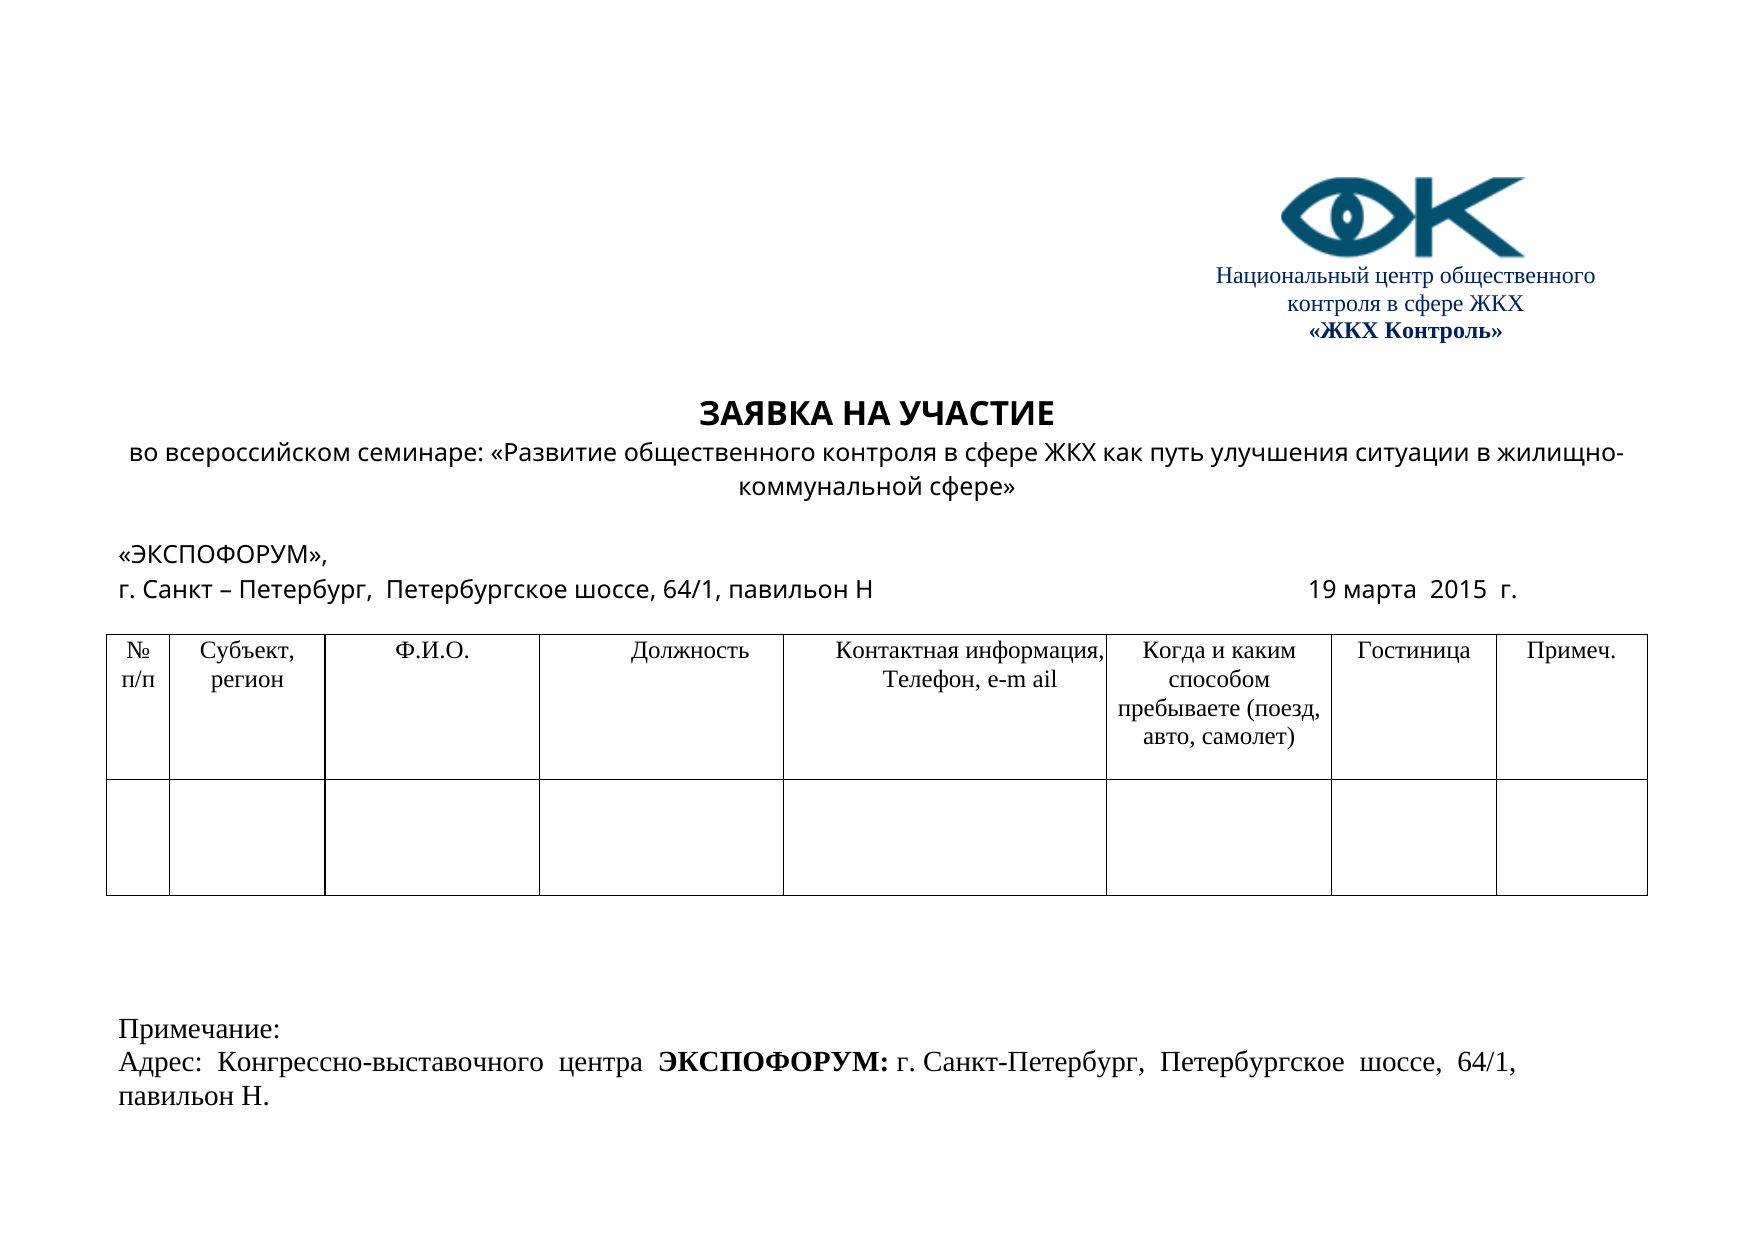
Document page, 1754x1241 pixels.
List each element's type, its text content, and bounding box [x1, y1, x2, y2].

table_header Когда и каким способом пребываете (поезд, авто, самолет) [1107, 635, 1331, 779]
picture [1281, 177, 1530, 262]
text Примечание: [118, 1011, 1636, 1044]
table_cell [540, 780, 783, 895]
table_cell [1497, 780, 1647, 895]
table_header Гостиница [1332, 635, 1496, 779]
table_header Должность [540, 635, 783, 779]
picture [1300, 193, 1341, 240]
table_header Контактная информация, Телефон, e-m ail [784, 635, 1106, 779]
table_cell [326, 780, 539, 895]
table_header Ф.И.О. [326, 635, 539, 779]
text г. Санкт – Петербург, Петербургское шоссе, 64/1, павильон Н 19 марта 2015 г. [118, 571, 1636, 605]
picture [1354, 193, 1394, 240]
table_cell [784, 780, 1106, 895]
text Адрес: Конгрессно-выставочного центра ЭКСПОФОРУМ: г. Санкт-Петербург, Петербургское шоссе, 64/1, павильон Н. [118, 1044, 1636, 1112]
text во всероссийском семинаре: «Развитие общественного контроля в сфере ЖКХ как путь улучшения ситуации в жилищно-коммунальной сфере» [118, 435, 1636, 503]
table_header Национальный центр общественного контроля в сфере ЖКХ «ЖКХ Контроль» [1176, 177, 1636, 344]
table_header № п/п [107, 635, 169, 779]
table_header Примеч. [1497, 635, 1647, 779]
table_cell [1107, 780, 1331, 895]
text ЗАЯВКА НА УЧАСТИЕ [118, 389, 1636, 435]
table_cell [170, 780, 324, 895]
table_cell [1332, 780, 1496, 895]
table_cell [107, 780, 169, 895]
table_header Субъект, регион [170, 635, 324, 779]
text «ЭКСПОФОРУМ», [118, 537, 1636, 571]
picture [1342, 210, 1352, 223]
